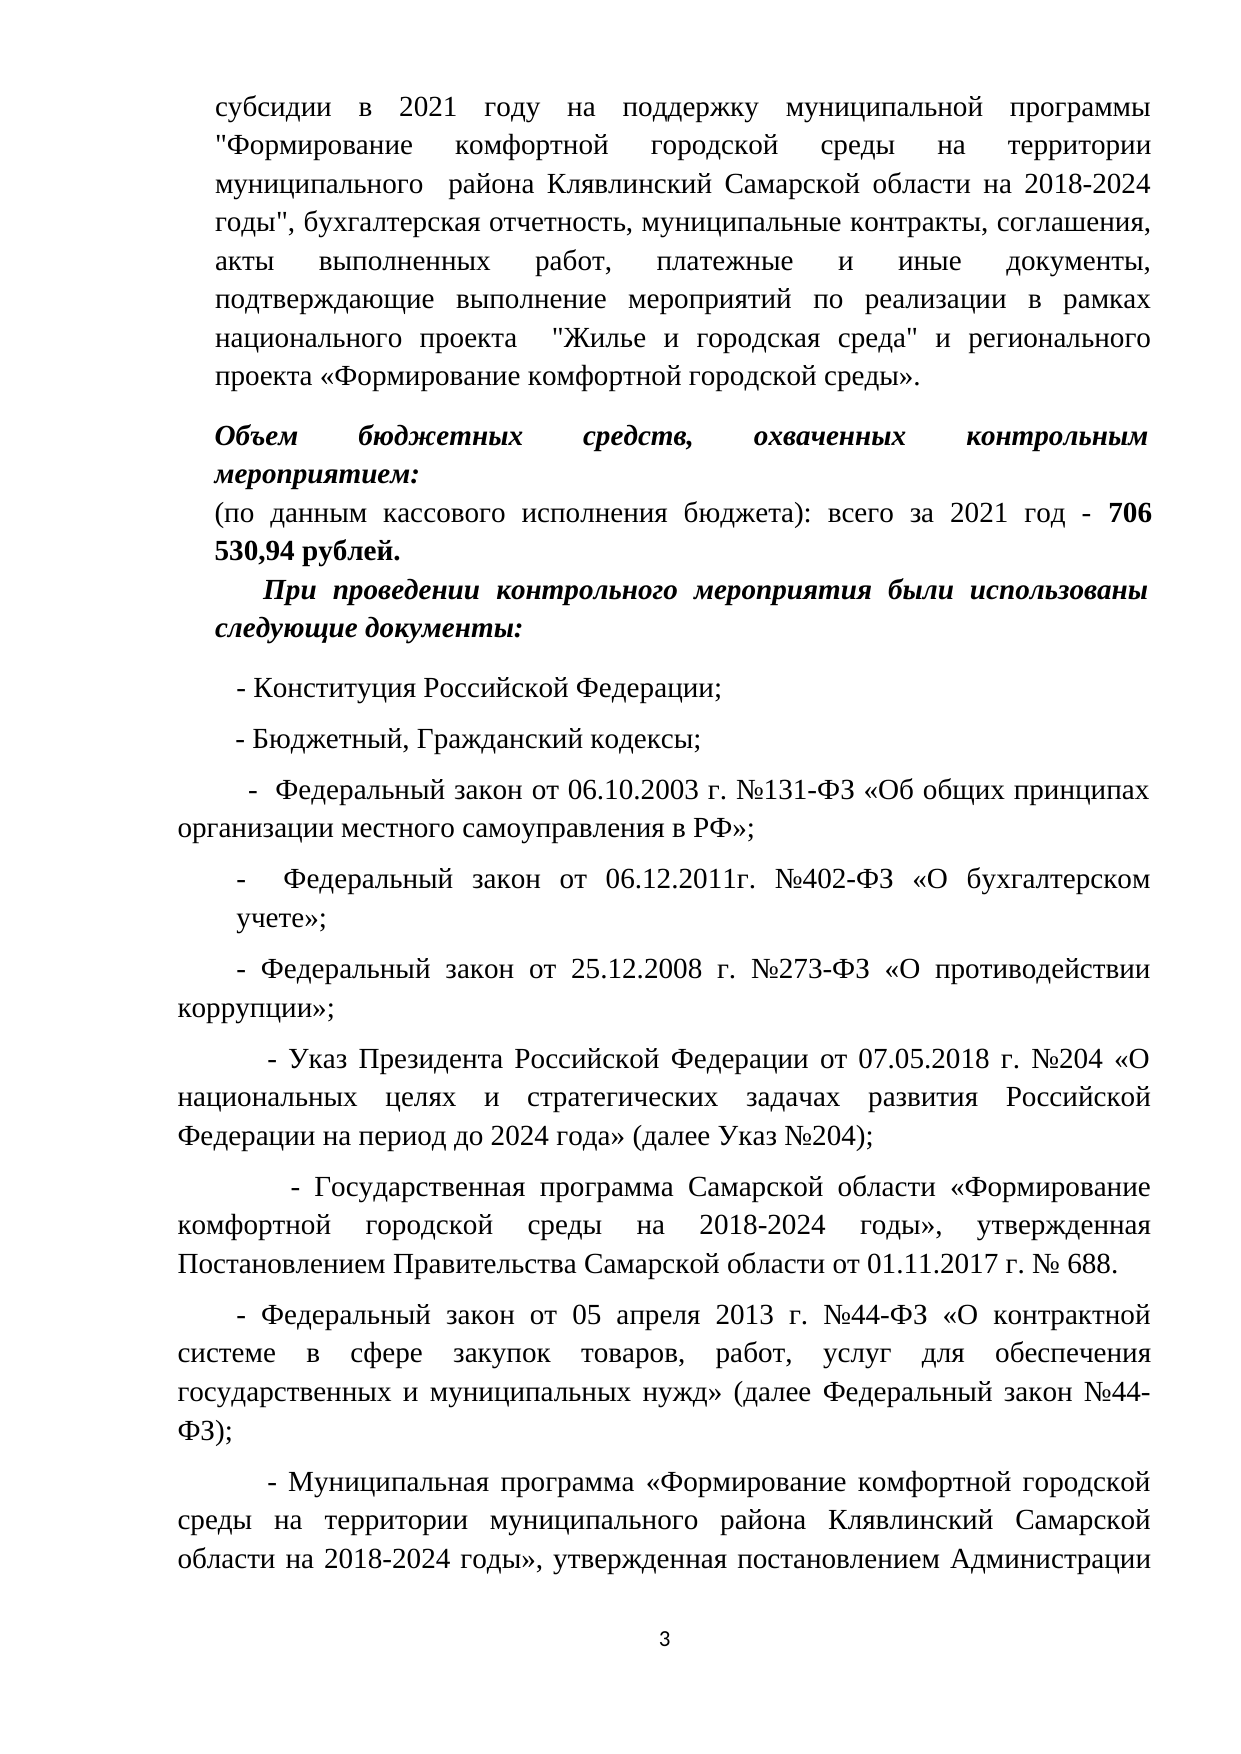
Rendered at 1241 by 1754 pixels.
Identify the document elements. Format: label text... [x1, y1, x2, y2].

text - Государственная программа Самарской области «Формирование комфортной городской среды на 2018-2024 годы», утвержденная Постановлением Правительства Самарской области от 01.11.2017 г. № 688. [177, 1169, 1152, 1279]
text Объем бюджетных средств, охваченных контрольным мероприятием: [214, 418, 1152, 490]
text - Федеральный закон от 05 апреля 2013 г. №44-ФЗ «О контрактной системе в сфере закупок товаров, работ, услуг для обеспечения государственных и муниципальных нужд» (далее Федеральный закон №44-ФЗ); [177, 1297, 1152, 1446]
list - Конституция Российской Федерации; [236, 670, 1152, 703]
text - Федеральный закон от 06.10.2003 г. №131-ФЗ «Об общих принципах организации местного самоуправления в РФ»; [177, 772, 1152, 844]
text - Федеральный закон от 25.12.2008 г. №273-ФЗ «О противодействии коррупции»; [177, 951, 1152, 1023]
text - Бюджетный, Гражданский кодексы; [199, 721, 1152, 754]
text (по данным кассового исполнения бюджета): всего за 2021 год - 706 530,94 рублей. [214, 495, 1152, 567]
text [215, 89, 1152, 392]
text При проведении контрольного мероприятия были использованы следующие документы: [215, 572, 1152, 644]
text - Федеральный закон от 06.12.2011г. №402-ФЗ «О бухгалтерском учете»; [236, 862, 1152, 934]
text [177, 1464, 1152, 1574]
text - Указ Президента Российской Федерации от 07.05.2018 г. №204 «О национальных целях и стратегических задачах развития Российской Федерации на период до 2024 года» (далее Указ №204); [177, 1041, 1152, 1151]
